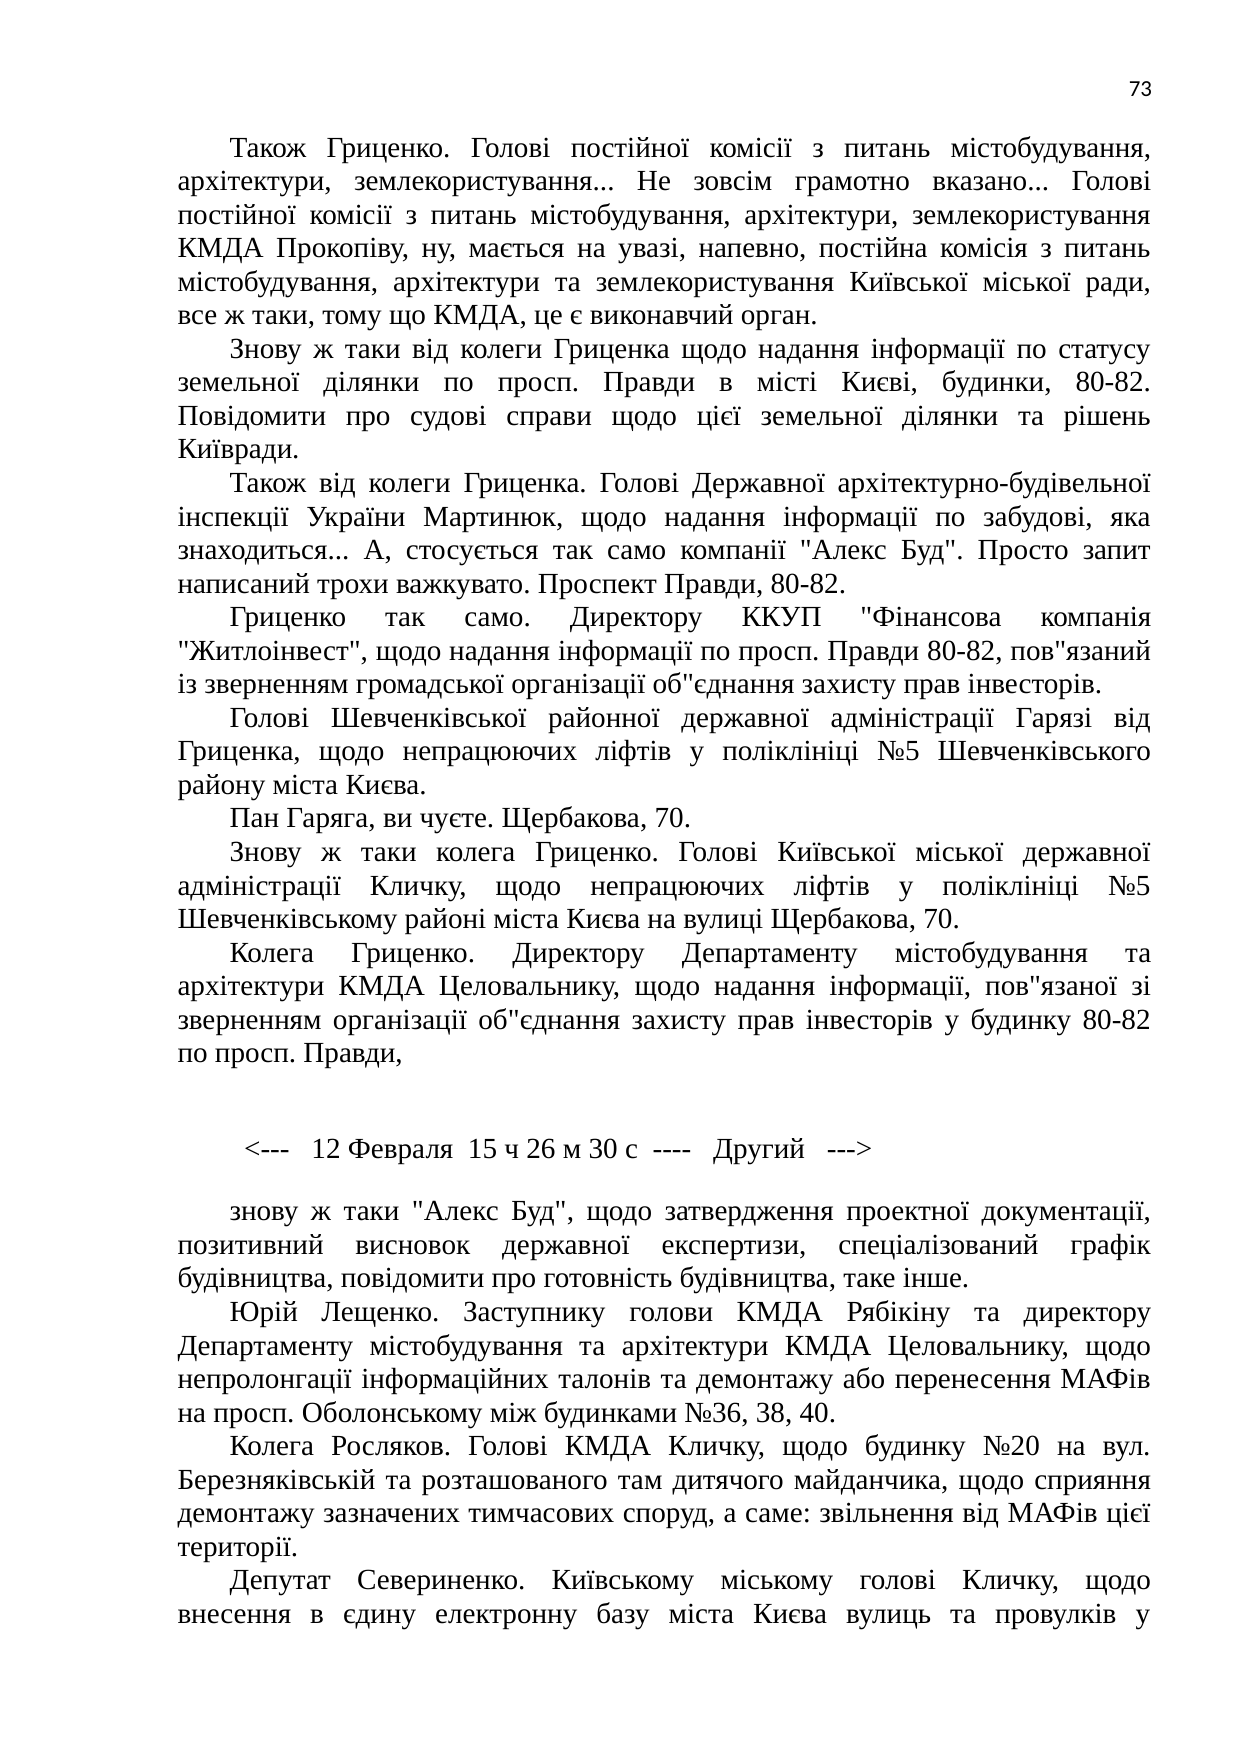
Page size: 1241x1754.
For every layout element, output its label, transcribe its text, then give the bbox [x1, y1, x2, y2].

text Знову ж таки від колеги Гриценка щодо надання інформації по статусу земельної ділянки по просп. Правди в місті Києві, будинки, 80-82. Повідомити про судові справи щодо цієї земельної ділянки та рішень Київради. [177, 331, 1152, 465]
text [177, 1562, 1152, 1629]
text Пан Гаряга, ви чуєте. Щербакова, 70. [177, 801, 1152, 834]
text Колега Гриценко. Директору Департаменту містобудування та архітектури КМДА Целовальнику, щодо надання інформації, пов"язаної зі зверненням організації об"єднання захисту прав інвесторів у будинку 80-82 по просп. Правди, [177, 935, 1152, 1069]
text <--- 12 Февраля 15 ч 26 м 30 с ---- Другий ---> [177, 1131, 1152, 1165]
text Знову ж таки колега Гриценко. Голові Київської міської державної адміністрації Кличку, щодо непрацюючих ліфтів у поліклініці №5 Шевченківському районі міста Києва на вулиці Щербакова, 70. [177, 834, 1152, 935]
text знову ж таки "Алекс Буд", щодо затвердження проектної документації, позитивний висновок державної експертизи, спеціалізований графік будівництва, повідомити про готовність будівництва, таке інше. [177, 1193, 1152, 1294]
text Також від колеги Гриценка. Голові Державної архітектурно-будівельної інспекції України Мартинюк, щодо надання інформації по забудові, яка знаходиться... А, стосується так само компанії "Алекс Буд". Просто запит написаний трохи важкувато. Проспект Правди, 80-82. [177, 465, 1152, 599]
text Юрій Лещенко. Заступнику голови КМДА Рябікіну та директору Департаменту містобудування та архітектури КМДА Целовальнику, щодо непролонгації інформаційних талонів та демонтажу або перенесення МАФів на просп. Оболонському між будинками №36, 38, 40. [177, 1294, 1152, 1428]
text Голові Шевченківської районної державної адміністрації Гарязі від Гриценка, щодо непрацюючих ліфтів у поліклініці №5 Шевченківського району міста Києва. [177, 700, 1152, 801]
text Гриценко так само. Директору ККУП "Фінансова компанія "Житлоінвест", щодо надання інформації по просп. Правди 80-82, пов"язаний із зверненням громадської організації об"єднання захисту прав інвесторів. [177, 599, 1152, 700]
text Також Гриценко. Голові постійної комісії з питань містобудування, архітектури, землекористування... Не зовсім грамотно вказано... Голові постійної комісії з питань містобудування, архітектури, землекористування КМДА Прокопіву, ну, мається на увазі, напевно, постійна комісія з питань містобудування, архітектури та землекористування Київської міської ради, все ж таки, тому що КМДА, це є виконавчий орган. [177, 130, 1152, 331]
text Колега Росляков. Голові КМДА Кличку, щодо будинку №20 на вул. Березняківській та розташованого там дитячого майданчика, щодо сприяння демонтажу зазначених тимчасових споруд, а саме: звільнення від МАФів цієї території. [177, 1428, 1152, 1562]
